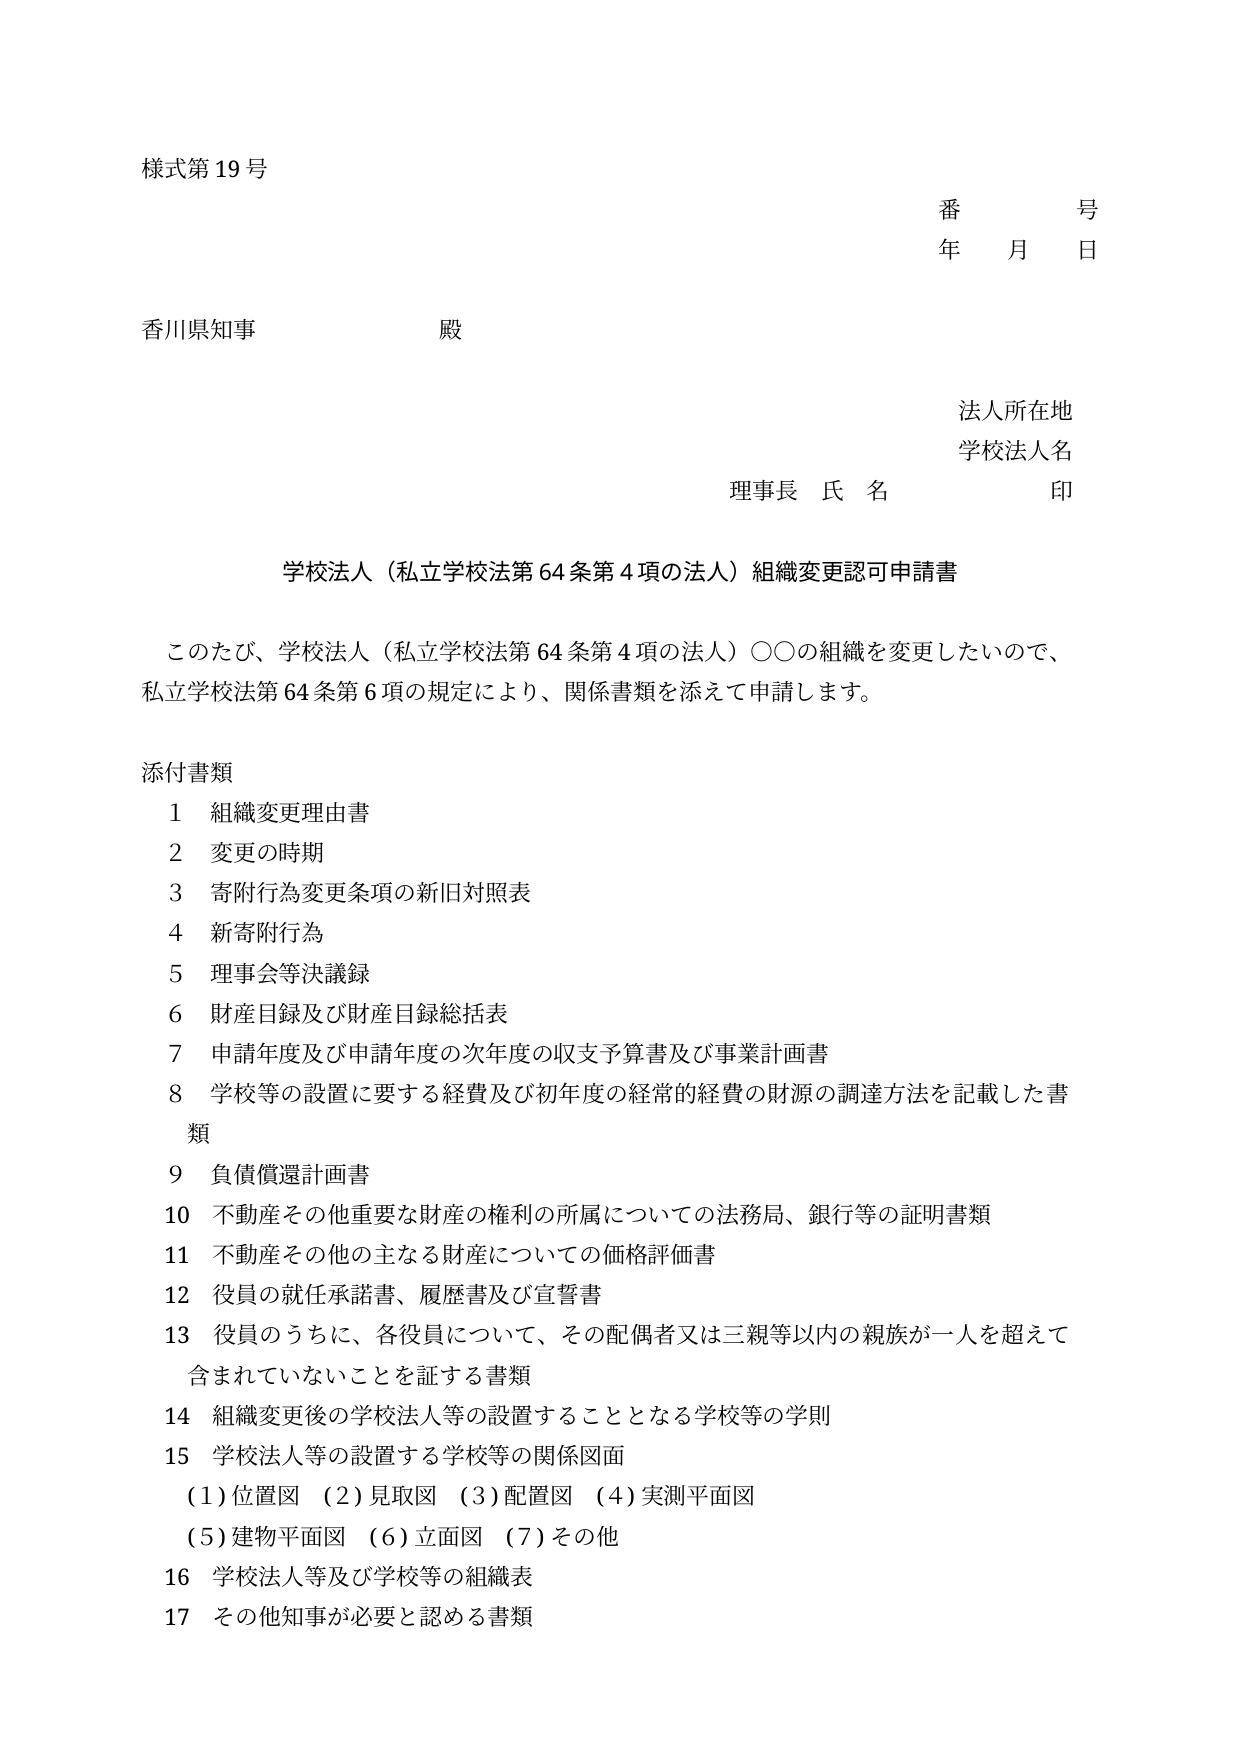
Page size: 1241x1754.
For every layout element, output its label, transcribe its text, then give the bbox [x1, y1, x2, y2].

table_header 様式第19号 番 号 年 月 日 香川県知事 殿 法人所在地 学校法人名 理事長 氏 名 印 学校法人（私立学校法第64条第4項の法人）組織変更認可申請書 このたび、学校法人（私立学校法第64条第4項の法人）○○の組織を変更したいので、私立学校法第64条第6項の規定により、関係書類を添えて申請します。 添付書類 １ 組織変更理由書 ２ 変更の時期 ３ 寄附行為変更条項の新旧対照表 ４ 新寄附行為 ５ 理事会等決議録 ６ 財産目録及び財産目録総括表 ７ 申請年度及び申請年度の次年度の収支予算書及び事業計画書 ８ 学校等の設置に要する経費及び初年度の経常的経費の財源の調達方法を記載した書類 ９ 負債償還計画書 10 不動産その他重要な財産の権利の所属についての法務局、銀行等の証明書類 11 不動産その他の主なる財産についての価格評価書 12 役員の就任承諾書、履歴書及び宣誓書 13 役員のうちに、各役員について、その配偶者又は三親等以内の親族が一人を超えて含まれていないことを証する書類 14 組織変更後の学校法人等の設置することとなる学校等の学則 15 学校法人等の設置する学校等の関係図面 (１) 位置図 (２) 見取図 (３) 配置図 (４) 実測平面図 (５) 建物平面図 (６) 立面図 (７) その他 16 学校法人等及び学校等の組織表 17 その他知事が必要と認める書類 [130, 148, 1110, 1636]
